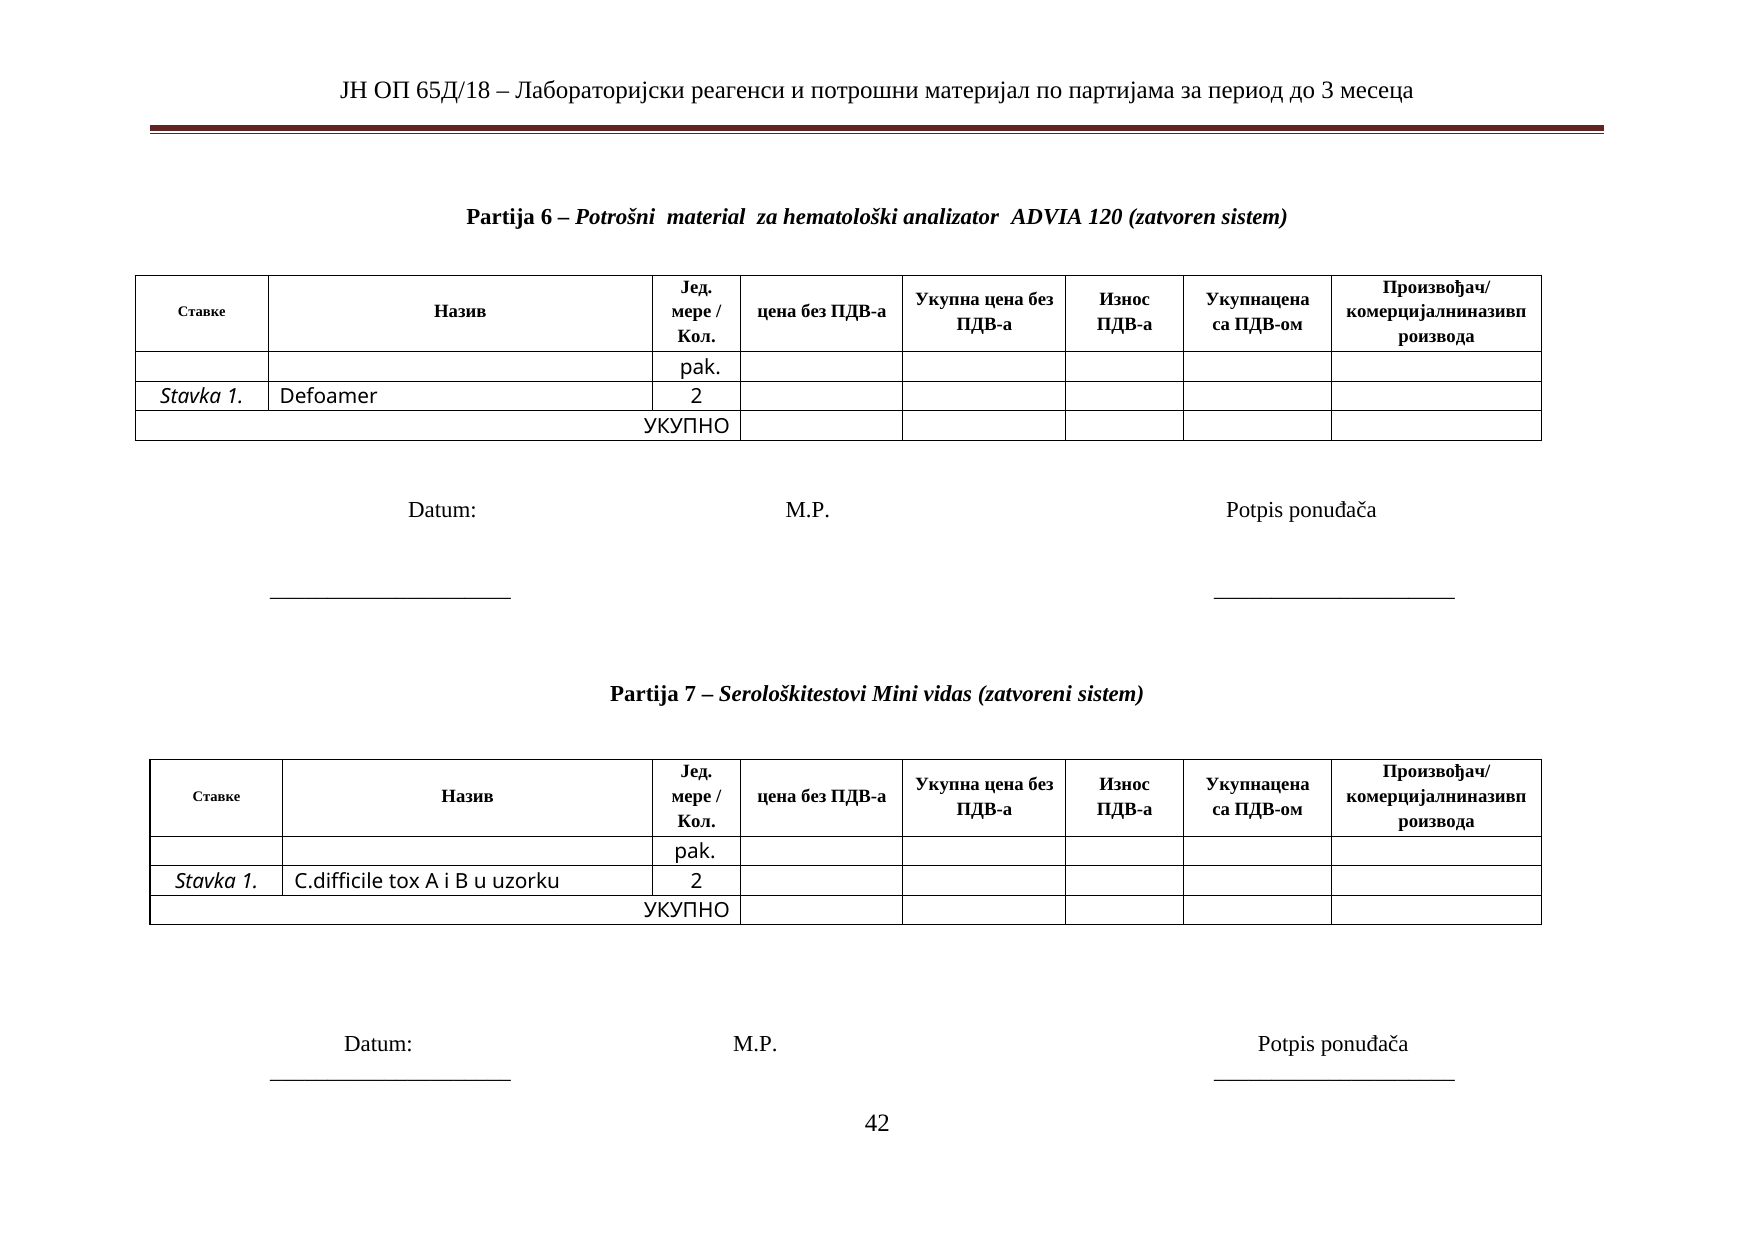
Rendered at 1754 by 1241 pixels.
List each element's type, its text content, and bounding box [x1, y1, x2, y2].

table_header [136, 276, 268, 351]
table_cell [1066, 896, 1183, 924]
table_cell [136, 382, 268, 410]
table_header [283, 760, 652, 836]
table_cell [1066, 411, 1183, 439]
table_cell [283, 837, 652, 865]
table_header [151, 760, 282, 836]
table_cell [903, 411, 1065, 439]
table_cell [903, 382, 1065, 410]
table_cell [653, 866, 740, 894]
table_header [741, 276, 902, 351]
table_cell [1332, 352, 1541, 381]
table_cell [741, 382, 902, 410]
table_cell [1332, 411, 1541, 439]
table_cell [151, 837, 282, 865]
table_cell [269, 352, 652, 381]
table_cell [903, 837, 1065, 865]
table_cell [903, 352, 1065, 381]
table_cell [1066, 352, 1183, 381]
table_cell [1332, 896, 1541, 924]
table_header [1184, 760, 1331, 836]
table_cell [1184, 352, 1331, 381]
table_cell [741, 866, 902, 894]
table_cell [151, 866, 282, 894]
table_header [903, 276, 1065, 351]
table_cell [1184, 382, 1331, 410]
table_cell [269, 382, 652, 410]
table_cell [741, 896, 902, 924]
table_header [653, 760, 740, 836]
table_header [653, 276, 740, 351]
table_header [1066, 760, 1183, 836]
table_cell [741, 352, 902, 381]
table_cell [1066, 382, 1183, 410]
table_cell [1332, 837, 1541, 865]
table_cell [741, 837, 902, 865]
text _____________________ _____________________ [150, 575, 1604, 601]
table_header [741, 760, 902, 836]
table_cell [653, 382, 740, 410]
text Datum: M.P. Potpis ponuđača [150, 496, 1604, 522]
text Partija 7 – Serološkitestovi Mini vidas (zatvoreni sistem) [150, 680, 1604, 706]
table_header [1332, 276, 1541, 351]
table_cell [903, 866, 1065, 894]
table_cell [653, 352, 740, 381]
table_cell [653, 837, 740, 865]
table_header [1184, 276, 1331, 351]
text Partija 6 – Potrošni material za hematološki analizator ADVIA 120 (zatvoren sistem) [150, 203, 1604, 229]
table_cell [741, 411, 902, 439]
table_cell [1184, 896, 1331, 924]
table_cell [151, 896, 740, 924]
text _____________________ _____________________ [150, 1057, 1604, 1083]
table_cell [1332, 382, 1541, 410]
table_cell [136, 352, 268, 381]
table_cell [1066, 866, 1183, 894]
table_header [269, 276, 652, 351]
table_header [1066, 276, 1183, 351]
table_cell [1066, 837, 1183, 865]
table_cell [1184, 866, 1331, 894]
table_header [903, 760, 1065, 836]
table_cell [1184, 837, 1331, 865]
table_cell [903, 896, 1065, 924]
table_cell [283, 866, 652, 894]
text Datum: M.P. Potpis ponuđača [150, 1031, 1604, 1057]
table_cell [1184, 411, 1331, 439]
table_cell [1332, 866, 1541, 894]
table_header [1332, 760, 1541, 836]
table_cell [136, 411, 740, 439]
